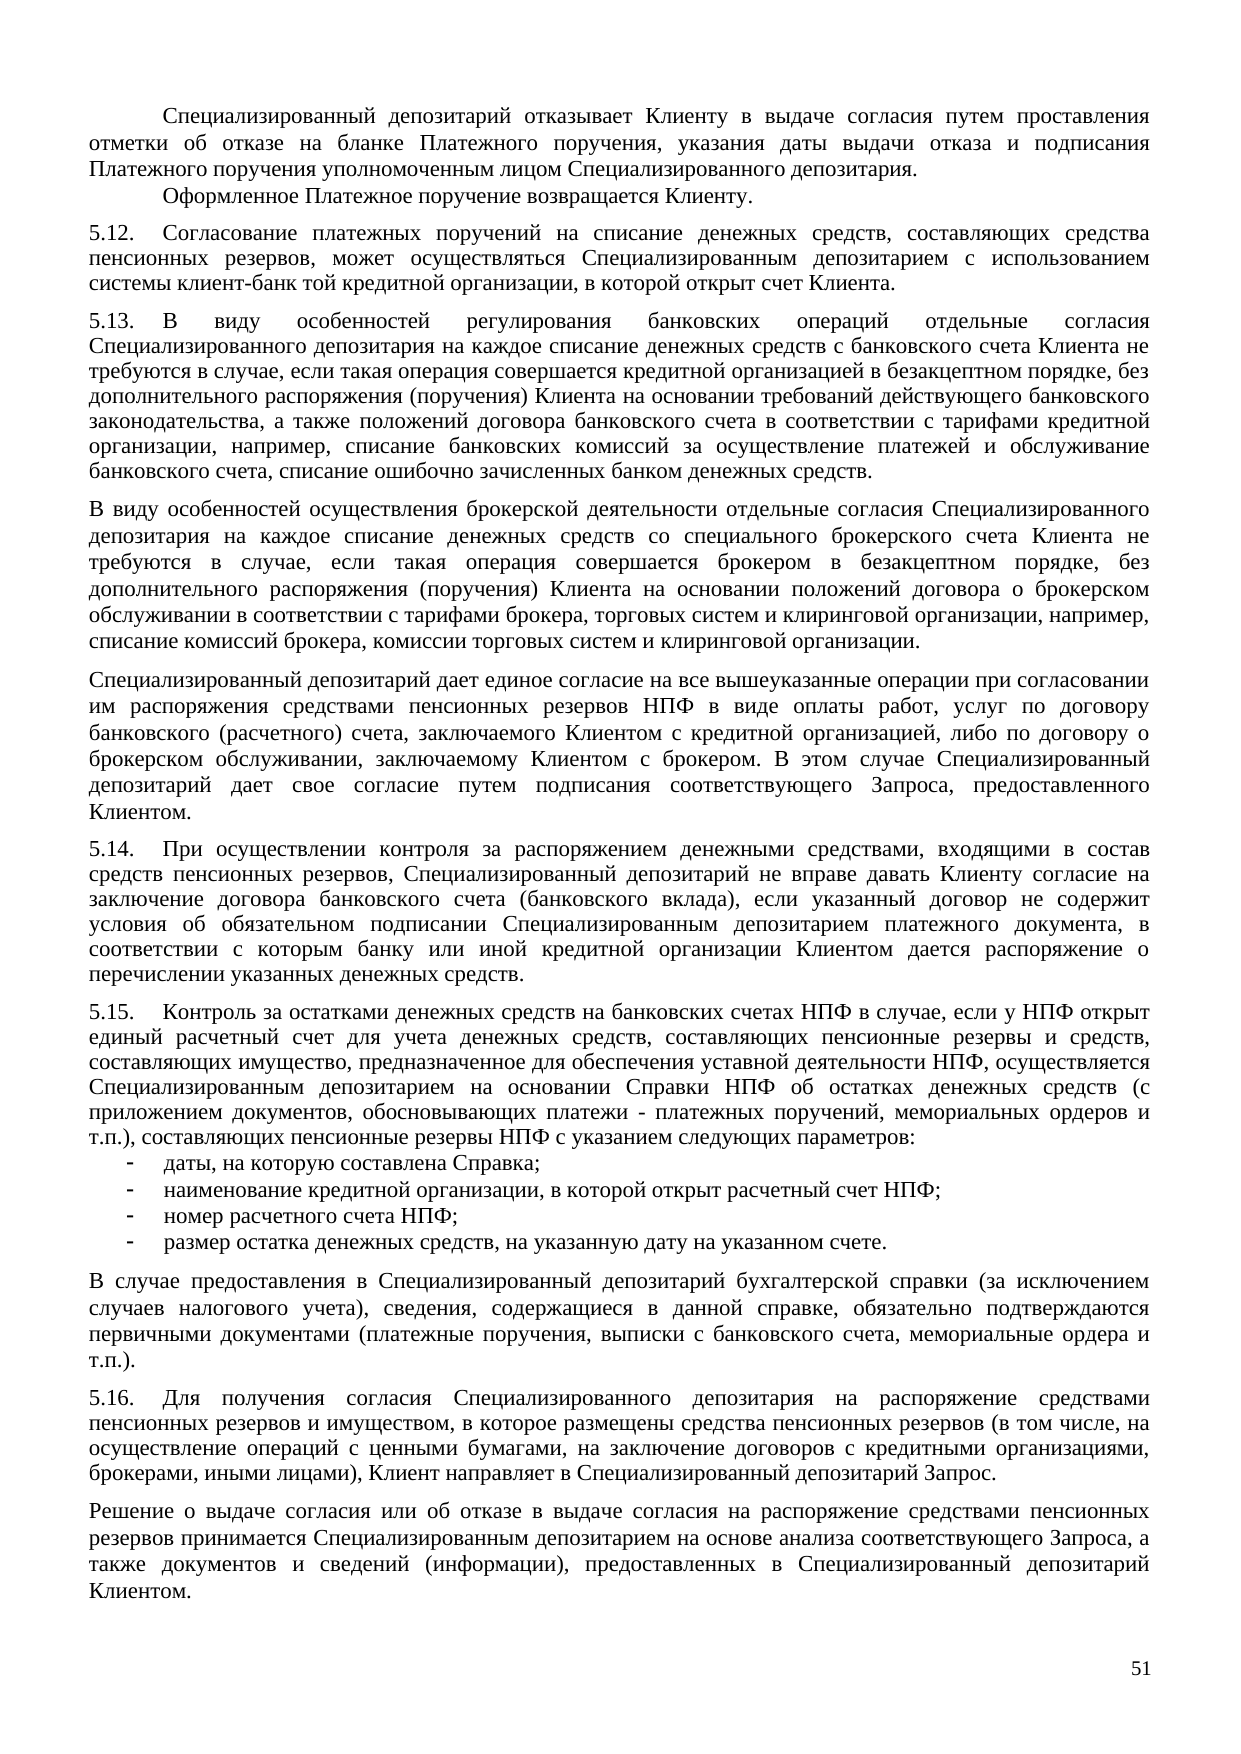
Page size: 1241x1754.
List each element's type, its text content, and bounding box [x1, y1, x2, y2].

text Решение о выдаче согласия или об отказе в выдаче согласия на распоряжение средствами пенсионных резервов принимается Специализированным депозитарием на основе анализа соответствующего Запроса, а также документов и сведений (информации), предоставленных в Специализированный депозитарий Клиентом. [89, 1498, 1152, 1603]
list Для получения согласия Специализированного депозитария на распоряжение средствами пенсионных резервов и имуществом, в которое размещены средства пенсионных резервов (в том числе, на осуществление операций с ценными бумагами, на заключение договоров с кредитными организациями, брокерами, иными лицами), Клиент направляет в Специализированный депозитарий Запрос. [89, 1385, 1152, 1485]
text Специализированный депозитарий дает единое согласие на все вышеуказанные операции при согласовании им распоряжения средствами пенсионных резервов НПФ в виде оплаты работ, услуг по договору банковского (расчетного) счета, заключаемого Клиентом с кредитной организацией, либо по договору о брокерском обслуживании, заключаемому Клиентом с брокером. В этом случае Специализированный депозитарий дает свое согласие путем подписания соответствующего Запроса, предоставленного Клиентом. [89, 666, 1152, 824]
text Оформленное Платежное поручение возвращается Клиенту. [89, 182, 1152, 208]
list размер остатка денежных средств, на указанную дату на указанном счете. [126, 1228, 1152, 1255]
text В виду особенностей осуществления брокерской деятельности отдельные согласия Специализированного депозитария на каждое списание денежных средств со специального брокерского счета Клиента не требуются в случае, если такая операция совершается брокером в безакцептном порядке, без дополнительного распоряжения (поручения) Клиента на основании положений договора о брокерском обслуживании в соответствии с тарифами брокера, торговых систем и клиринговой организации, например, списание комиссий брокера, комиссии торговых систем и клиринговой организации. [89, 496, 1152, 654]
list В виду особенностей регулирования банковских операций отдельные согласия Специализированного депозитария на каждое списание денежных средств с банковского счета Клиента не требуются в случае, если такая операция совершается кредитной организацией в безакцептном порядке, без дополнительного распоряжения (поручения) Клиента на основании требований действующего банковского законодательства, а также положений договора банковского счета в соответствии с тарифами кредитной организации, например, списание банковских комиссий за осуществление платежей и обслуживание банковского счета, списание ошибочно зачисленных банком денежных средств. [89, 308, 1152, 483]
list номер расчетного счета НПФ; [126, 1202, 1152, 1228]
text Специализированный депозитарий отказывает Клиенту в выдаче согласия путем проставления отметки об отказе на бланке Платежного поручения, указания даты выдачи отказа и подписания Платежного поручения уполномоченным лицом Специализированного депозитария. [89, 103, 1152, 182]
list При осуществлении контроля за распоряжением денежными средствами, входящими в состав средств пенсионных резервов, Специализированный депозитарий не вправе давать Клиенту согласие на заключение договора банковского счета (банковского вклада), если указанный договор не содержит условия об обязательном подписании Специализированным депозитарием платежного документа, в соответствии с которым банку или иной кредитной организации Клиентом дается распоряжение о перечислении указанных денежных средств. [89, 837, 1152, 987]
list даты, на которую составлена Справка; [126, 1149, 1152, 1176]
text В случае предоставления в Специализированный депозитарий бухгалтерской справки (за исключением случаев налогового учета), сведения, содержащиеся в данной справке, обязательно подтверждаются первичными документами (платежные поручения, выписки с банковского счета, мемориальные ордера и т.п.). [89, 1267, 1152, 1373]
list Согласование платежных поручений на списание денежных средств, составляющих средства пенсионных резервов, может осуществляться Специализированным депозитарием с использованием системы клиент-банк той кредитной организации, в которой открыт счет Клиента. [89, 221, 1152, 296]
list Контроль за остатками денежных средств на банковских счетах НПФ в случае, если у НПФ открыт единый расчетный счет для учета денежных средств, составляющих пенсионные резервы и средств, составляющих имущество, предназначенное для обеспечения уставной деятельности НПФ, осуществляется Специализированным депозитарием на основании Справки НПФ об остатках денежных средств (с приложением документов, обосновывающих платежи - платежных поручений, мемориальных ордеров и т.п.), составляющих пенсионные резервы НПФ с указанием следующих параметров: [89, 999, 1152, 1149]
list наименование кредитной организации, в которой открыт расчетный счет НПФ; [126, 1176, 1152, 1202]
